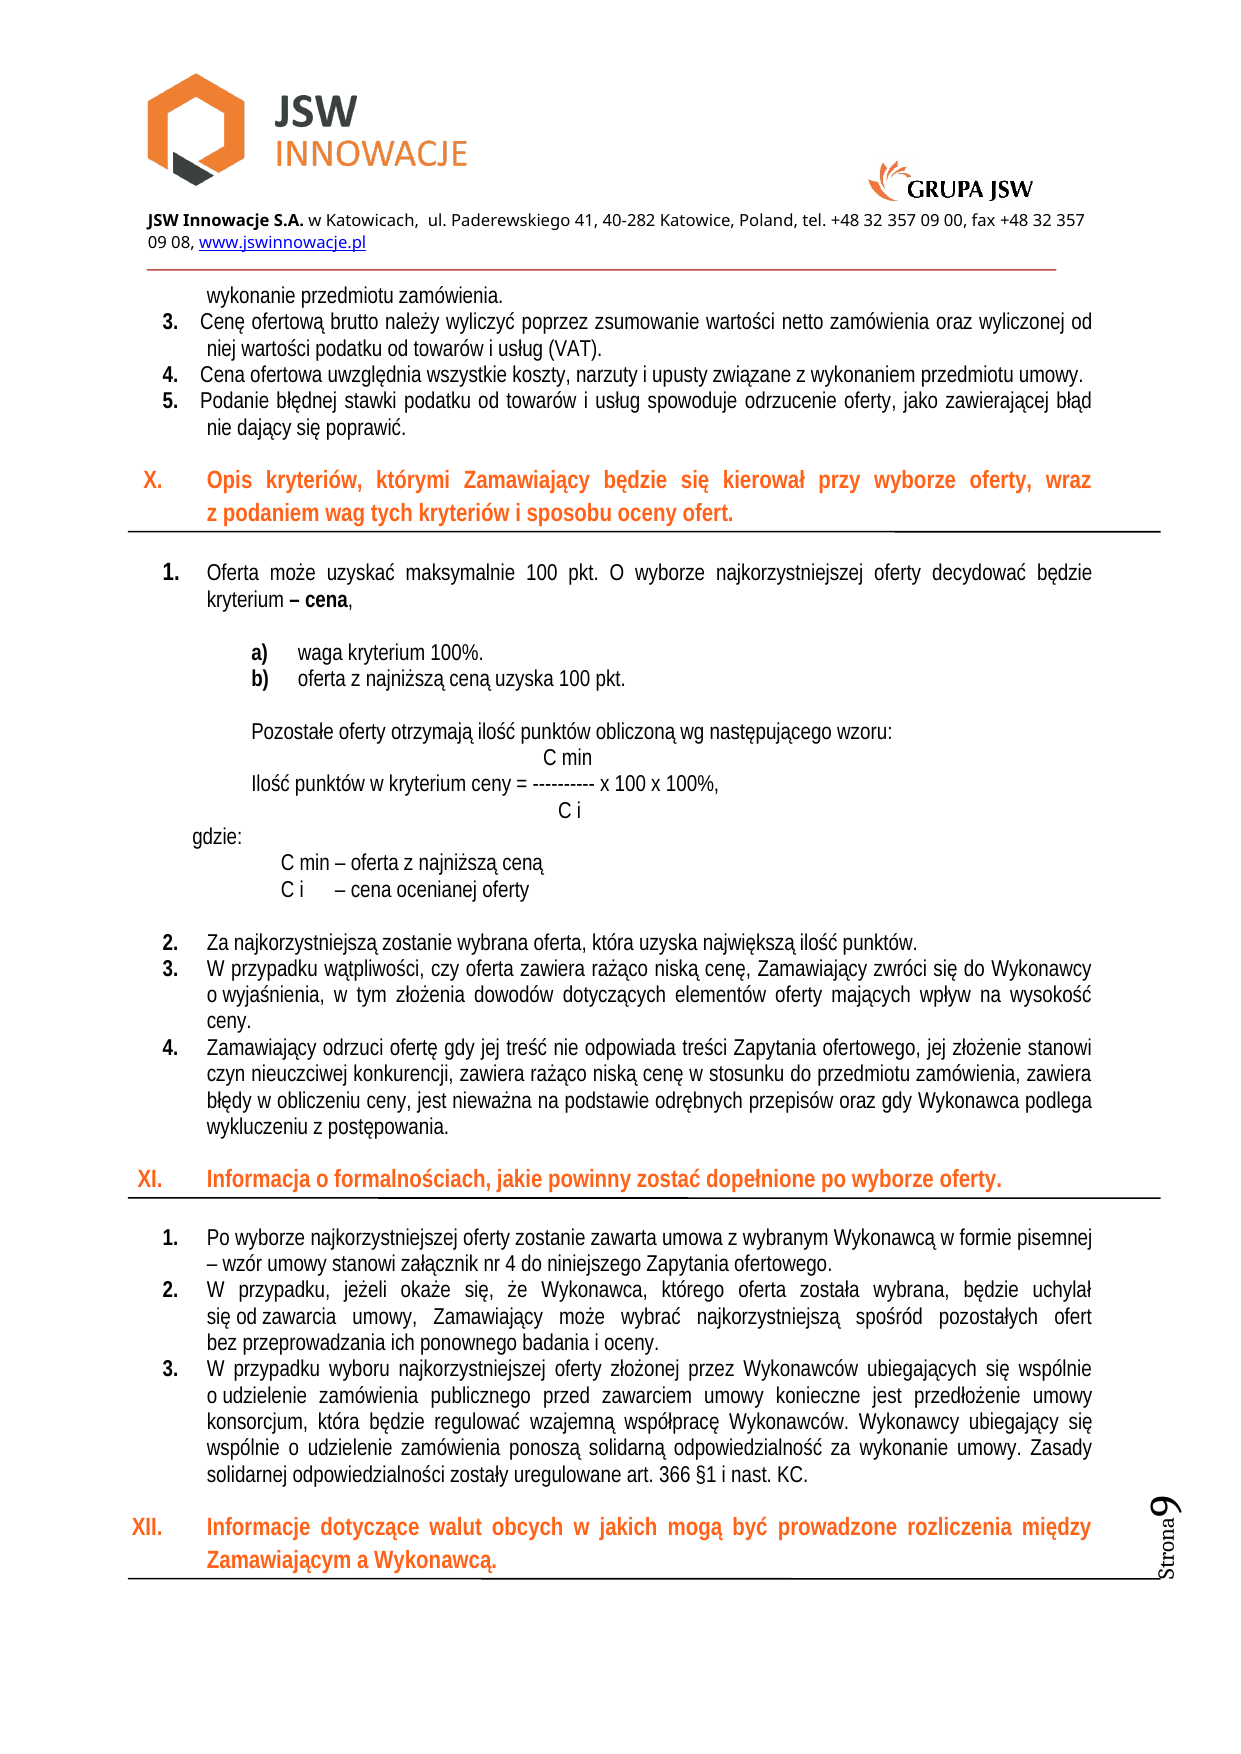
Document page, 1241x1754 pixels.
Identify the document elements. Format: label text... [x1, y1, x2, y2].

list W przypadku wyboru najkorzystniejszej oferty złożonej przez Wykonawców ubiegających się wspólnie o udzielenie zamówienia publicznego przed zawarciem umowy konieczne jest przedłożenie umowy konsorcjum, która będzie regulować wzajemną współpracę Wykonawców. Wykonawcy ubiegający się wspólnie o udzielenie zamówienia ponoszą solidarną odpowiedzialność za wykonanie umowy. Zasady solidarnej odpowiedzialności zostały uregulowane art. 366 §1 i nast. KC. [162, 1355, 1093, 1487]
subtitle Informacje dotyczące walut obcych w jakich mogą być prowadzone rozliczenia między Zamawiającym a Wykonawcą. [162, 1512, 1093, 1574]
list waga kryterium 100%. [251, 638, 1093, 665]
text C min [162, 744, 1093, 770]
text Ilość punktów w kryterium ceny = ---------- x 100 x 100%, [162, 770, 1093, 797]
list Oferta może uzyskać maksymalnie 100 pkt. O wyborze najkorzystniejszej oferty decydować będzie kryterium – cena, [162, 557, 1093, 612]
list Zamawiający wymaga, aby Wykonawca podał w Formularzu ofertowym cenę całkowitą ryczałtową za wykonanie przedmiotu zamówienia. [162, 282, 1093, 308]
list Zamawiający odrzuci ofertę gdy jej treść nie odpowiada treści Zapytania ofertowego, jej złożenie stanowi czyn nieuczciwej konkurencji, zawiera rażąco niską cenę w stosunku do przedmiotu zamówienia, zawiera błędy w obliczeniu ceny, jest nieważna na podstawie odrębnych przepisów oraz gdy Wykonawca podlega wykluczeniu z postępowania. [162, 1034, 1093, 1139]
text Pozostałe oferty otrzymają ilość punktów obliczoną wg następującego wzoru: [251, 718, 1093, 744]
list oferta z najniższą ceną uzyska 100 pkt. [251, 665, 1093, 691]
list Za najkorzystniejszą zostanie wybrana oferta, która uzyska największą ilość punktów. [162, 928, 1093, 955]
text C min – oferta z najniższą ceną [162, 849, 1093, 876]
subtitle Informacja o formalnościach, jakie powinny zostać dopełnione po wyborze oferty. [162, 1164, 1093, 1193]
text C i – cena ocenianej oferty [162, 876, 1093, 902]
list W przypadku, jeżeli okaże się, że Wykonawca, którego oferta została wybrana, będzie uchylał się od zawarcia umowy, Zamawiający może wybrać najkorzystniejszą spośród pozostałych ofert bez przeprowadzania ich ponownego badania i oceny. [162, 1276, 1093, 1355]
list Podanie błędnej stawki podatku od towarów i usług spowoduje odrzucenie oferty, jako zawierającej błąd nie dający się poprawić. [162, 387, 1093, 440]
subtitle Opis kryteriów, którymi Zamawiający będzie się kierował przy wyborze oferty, wraz z podaniem wag tych kryteriów i sposobu oceny ofert. [162, 465, 1093, 527]
list W przypadku wątpliwości, czy oferta zawiera rażąco niską cenę, Zamawiający zwróci się do Wykonawcy o wyjaśnienia, w tym złożenia dowodów dotyczących elementów oferty mających wpływ na wysokość ceny. [162, 955, 1093, 1034]
text C i [162, 797, 1093, 823]
text gdzie: [162, 823, 1093, 849]
picture [861, 156, 1039, 208]
list Cenę ofertową brutto należy wyliczyć poprzez zsumowanie wartości netto zamówienia oraz wyliczonej od niej wartości podatku od towarów i usług (VAT). [162, 308, 1093, 361]
list Cena ofertowa uwzględnia wszystkie koszty, narzuty i upusty związane z wykonaniem przedmiotu umowy. [162, 361, 1093, 387]
list Po wyborze najkorzystniejszej oferty zostanie zawarta umowa z wybranym Wykonawcą w formie pisemnej – wzór umowy stanowi załącznik nr 4 do niniejszego Zapytania ofertowego. [162, 1223, 1093, 1276]
picture [147, 73, 467, 186]
